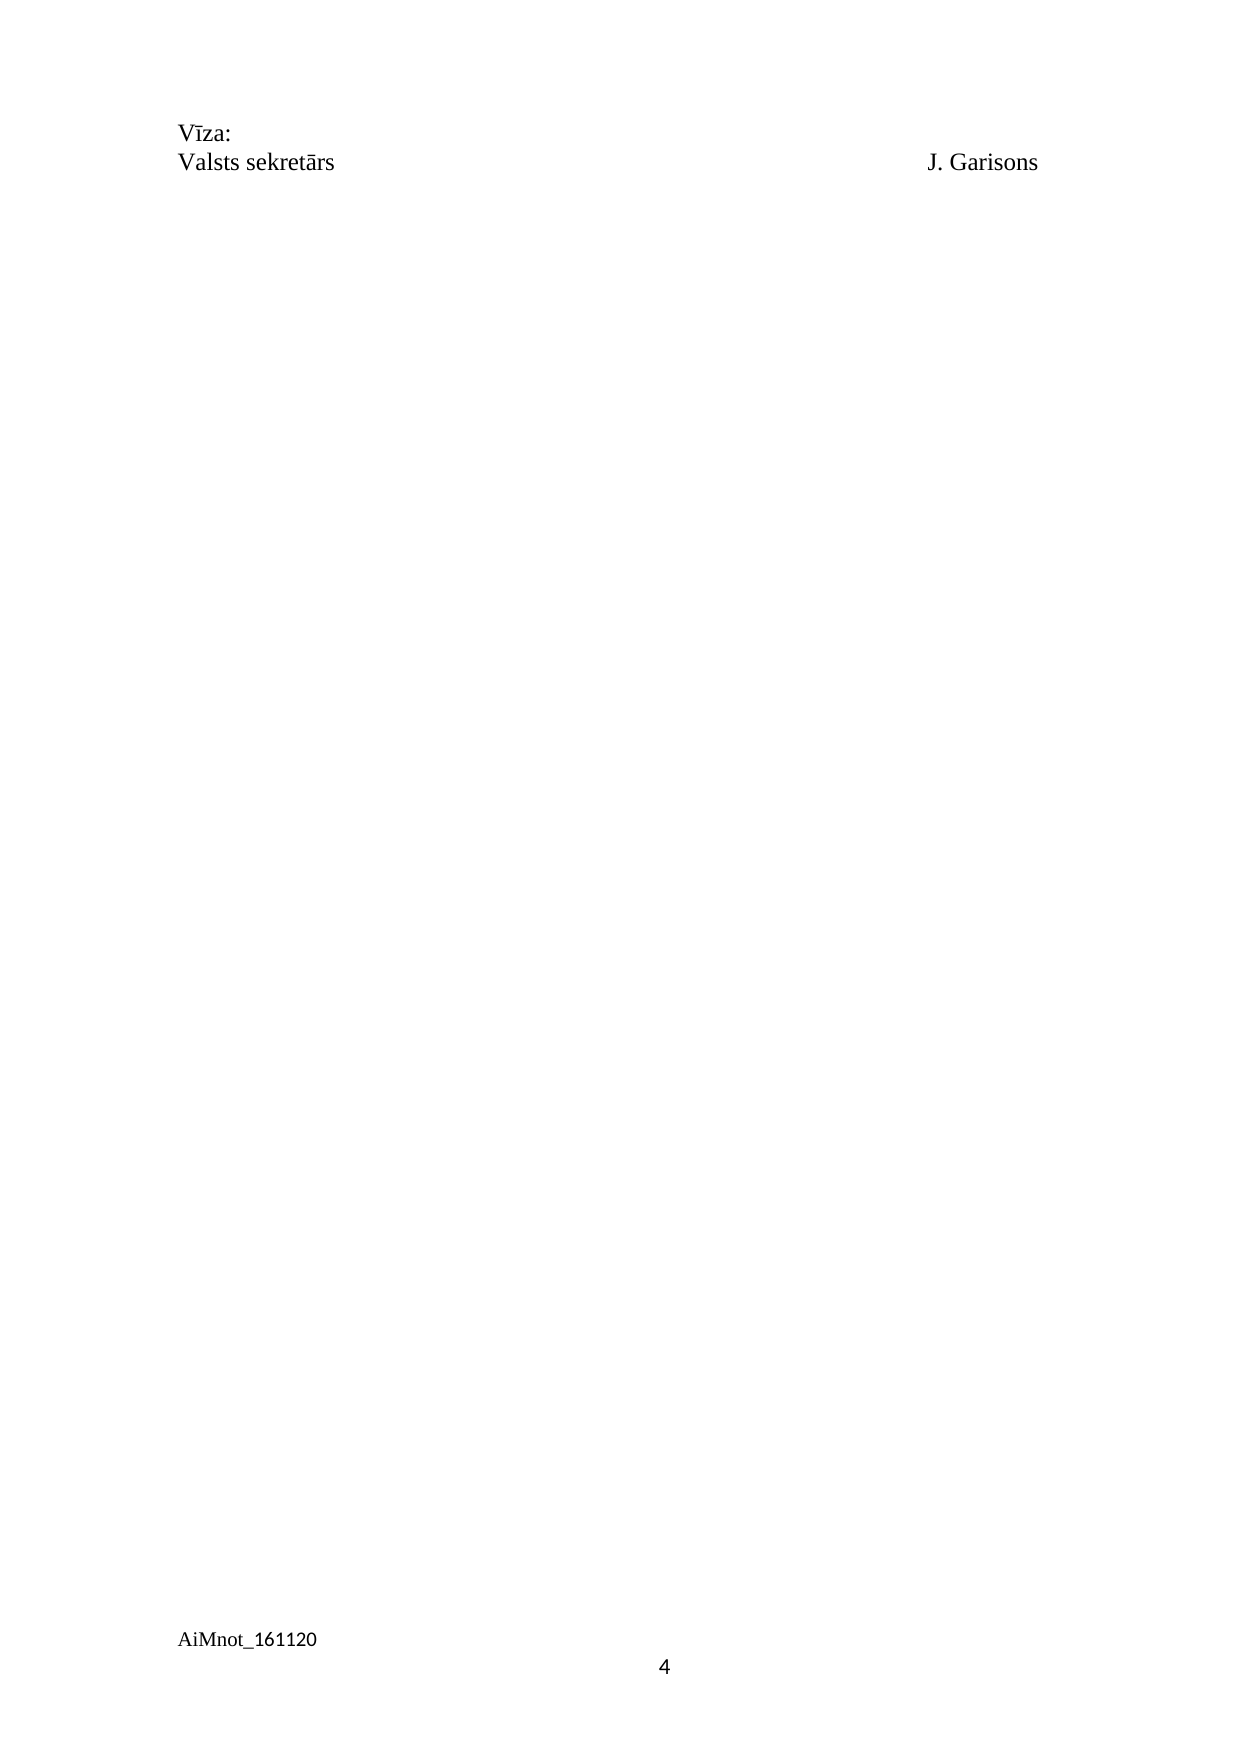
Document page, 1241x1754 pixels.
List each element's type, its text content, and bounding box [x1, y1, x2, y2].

list Vīza: [177, 118, 1152, 147]
text Valsts sekretārs J. Garisons [177, 147, 1152, 176]
